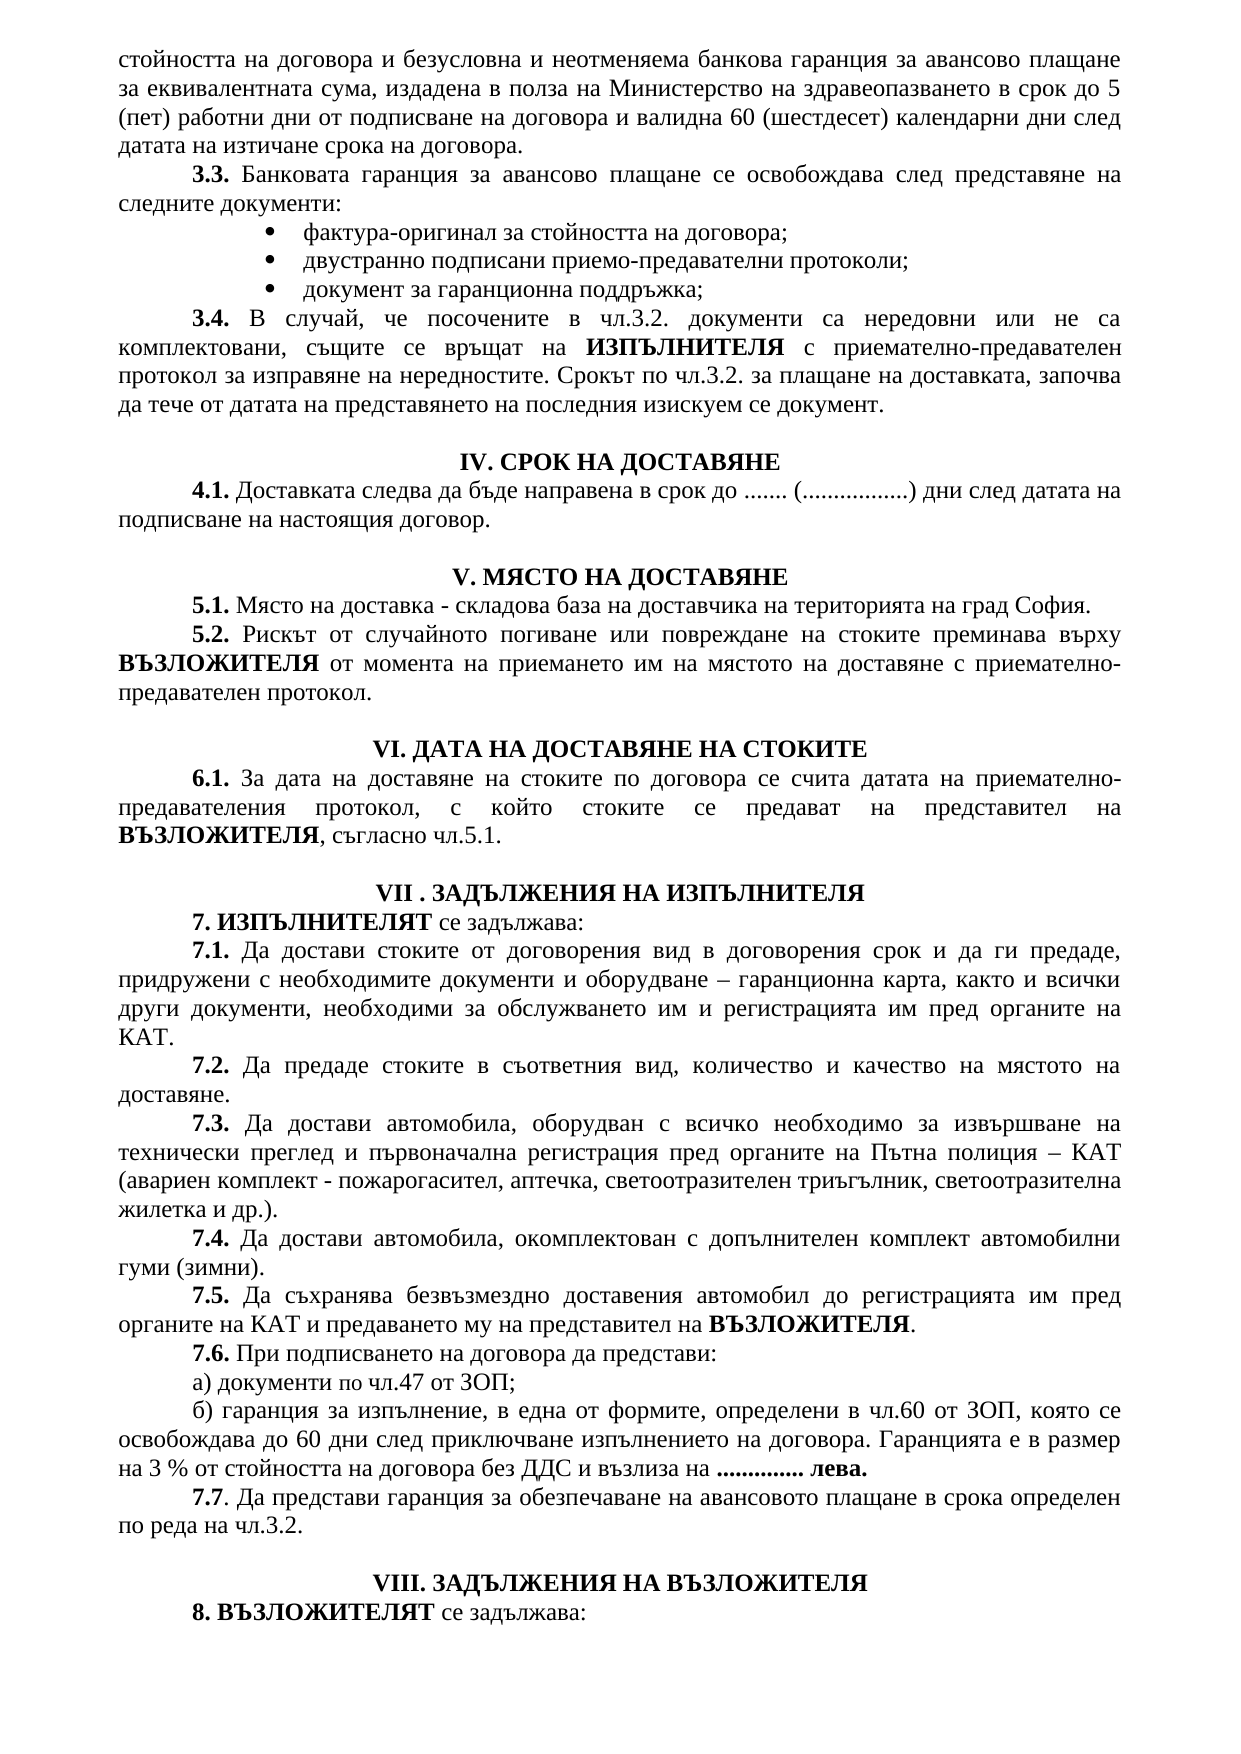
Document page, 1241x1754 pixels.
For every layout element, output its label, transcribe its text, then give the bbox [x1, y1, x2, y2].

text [118, 44, 1122, 159]
text 7.2. Да предаде стоките в съответния вид, количество и качество на мястото на доставяне. [118, 1051, 1122, 1108]
text VII . ЗАДЪЛЖЕНИЯ НА ИЗПЪЛНИТЕЛЯ [118, 878, 1122, 907]
text б) гаранция за изпълнение, в една от формите, определени в чл.60 от ЗОП, която се освобождава до 60 дни след приключване изпълнението на договора. Гаранцията е в размер на 3 % от стойността на договора без ДДС и възлиза на .............. лева. [118, 1396, 1122, 1482]
text IV. СРОК НА ДОСТАВЯНЕ [118, 447, 1122, 476]
text 7.1. Да достави стоките от договорения вид в договорения срок и да ги предаде, придружени с необходимите документи и оборудване – гаранционна карта, както и всички други документи, необходими за обслужването им и регистрацията им пред органите на КАТ. [118, 936, 1122, 1051]
text 5.1. Място на доставка - складова база на доставчика на територията на град София. [118, 591, 1122, 619]
text 6.1. За дата на доставяне на стоките по договора се счита датата на приемателно-предавателения протокол, с който стоките се предават на представител на ВЪЗЛОЖИТЕЛЯ, съгласно чл.5.1. [118, 763, 1122, 849]
list документ за гаранционна поддръжка; [266, 274, 1122, 303]
text 7.7. Да представи гаранция за обезпечаване на авансовото плащане в срока определен по реда на чл.3.2. [118, 1482, 1122, 1539]
text VI. ДАТА НА ДОСТАВЯНЕ НА СТОКИТЕ [118, 734, 1122, 763]
text 7. ИЗПЪЛНИТЕЛЯТ се задължава: [118, 907, 1122, 936]
text 7.3. Да достави автомобила, оборудван с всичко необходимо за извършване на технически преглед и първоначална регистрация пред органите на Пътна полиция – КАТ (авариен комплект - пожарогасител, аптечка, светоотразителен триъгълник, светоотразителна жилетка и др.). [118, 1108, 1122, 1223]
text 5.2. Рискът от случайното погиване или повреждане на стоките преминава върху ВЪЗЛОЖИТЕЛЯ от момента на приемането им на мястото на доставяне с приемателно-предавателен протокол. [118, 619, 1122, 706]
text а) документи по чл.47 от ЗОП; [118, 1367, 1122, 1396]
text V. МЯСТО НА ДОСТАВЯНЕ [118, 562, 1122, 591]
list фактура-оригинал за стойността на договора; [266, 217, 1122, 246]
text 4.1. Доставката следва да бъде направена в срок до ....... (.................) дни след датата на подписване на настоящия договор. [118, 476, 1122, 533]
text 7.5. Да съхранява безвъзмездно доставения автомобил до регистрацията им пред органите на КАТ и предаването му на представител на ВЪЗЛОЖИТЕЛЯ. [118, 1281, 1122, 1338]
text 7.4. Да достави автомобила, окомплектован с допълнителен комплект автомобилни гуми (зимни). [118, 1223, 1122, 1281]
text 3.4. В случай, че посочените в чл.3.2. документи са нередовни или не са комплектовани, същите се връщат на ИЗПЪЛНИТЕЛЯ с приемателно-предавателен протокол за изправяне на нередностите. Срокът по чл.3.2. за плащане на доставката, започва да тече от датата на представянето на последния изискуем се документ. [118, 303, 1122, 418]
text VIII. ЗАДЪЛЖЕНИЯ НА ВЪЗЛОЖИТЕЛЯ [118, 1568, 1122, 1597]
text 7.6. При подписването на договора да представи: [118, 1338, 1122, 1367]
list двустранно подписани приемо-предавателни протоколи; [266, 246, 1122, 274]
text 8. ВЪЗЛОЖИТЕЛЯТ се задължава: [118, 1597, 1122, 1626]
text 3.3. Банковата гаранция за авансово плащане се освобождава след представяне на следните документи: [118, 159, 1122, 217]
